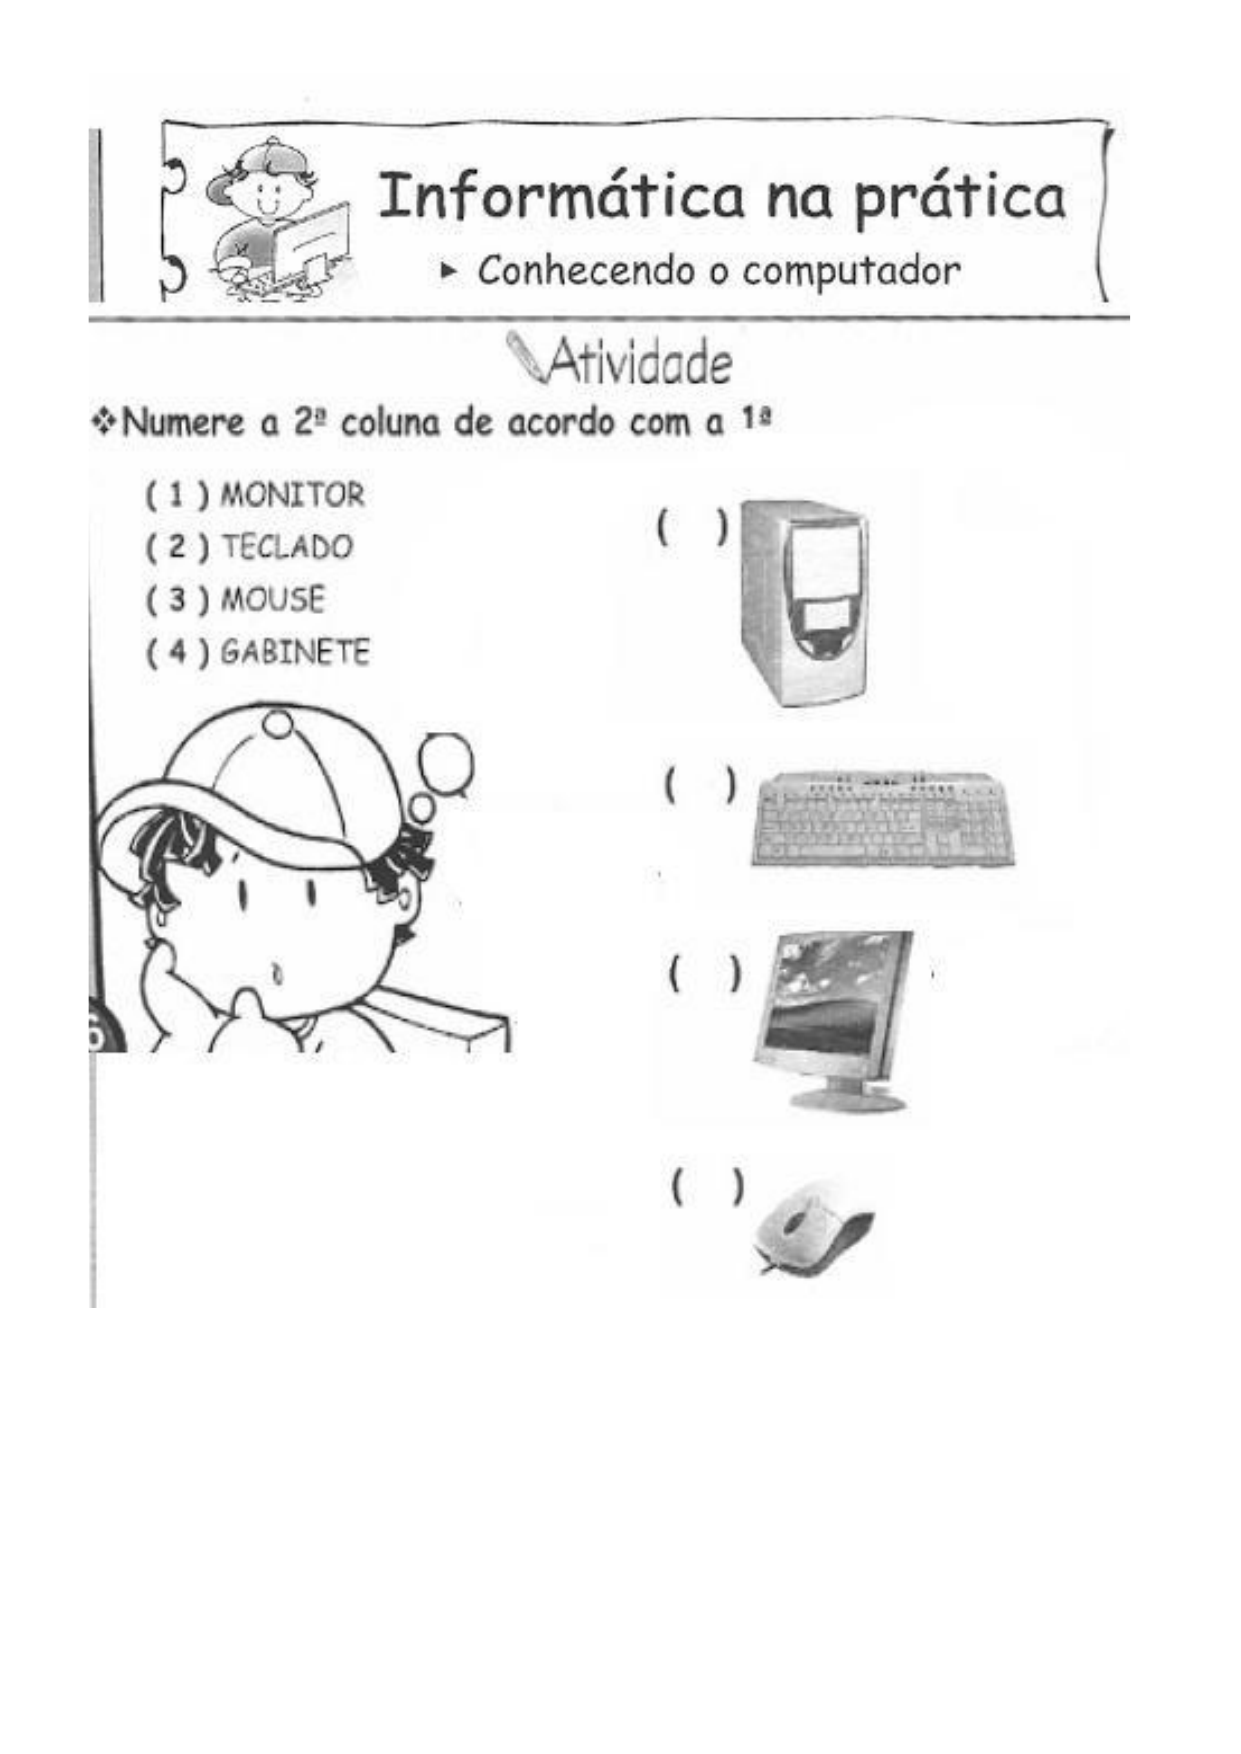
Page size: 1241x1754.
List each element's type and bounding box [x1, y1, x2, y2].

picture [88, 73, 1130, 1308]
